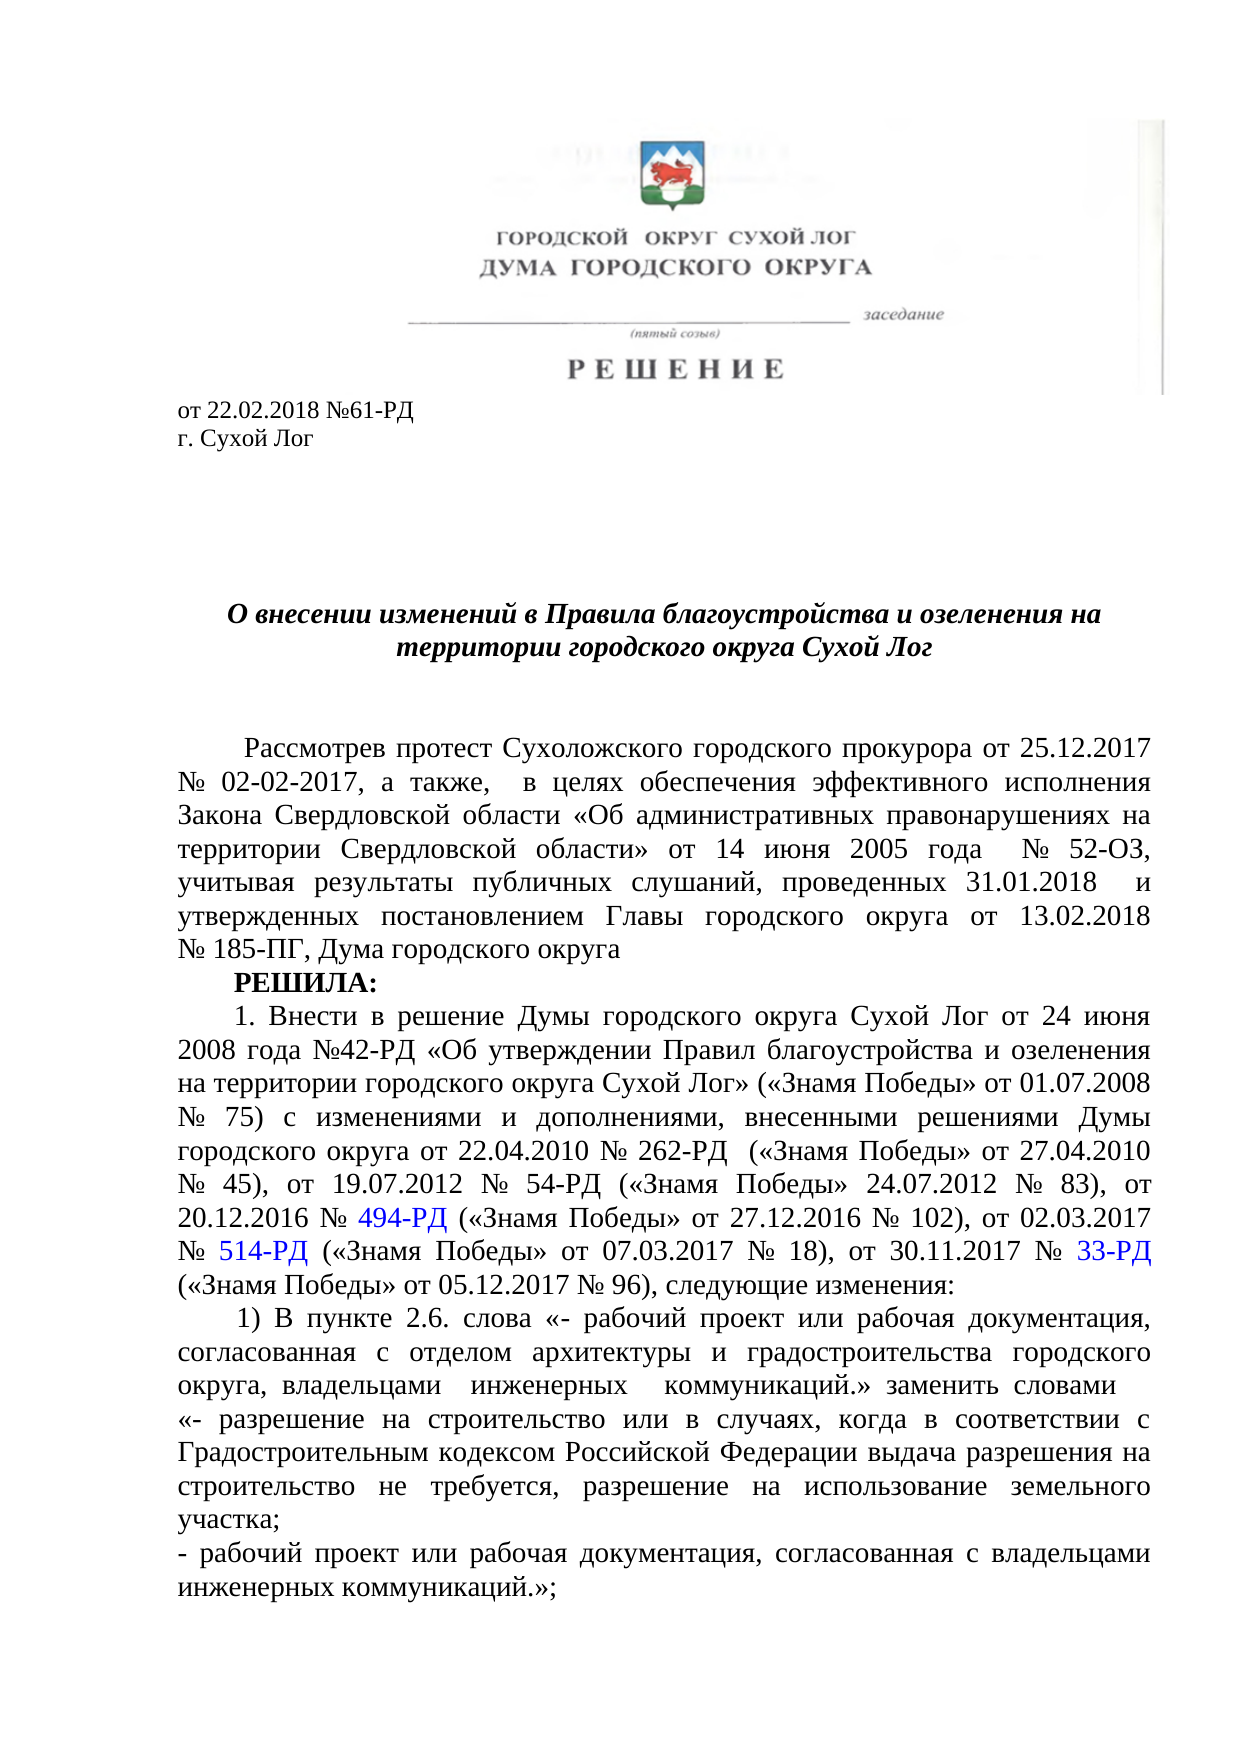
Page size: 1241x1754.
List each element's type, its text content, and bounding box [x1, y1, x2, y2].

text Рассмотрев протест Сухоложского городского прокурора от 25.12.2017 № 02-02-2017, а также, в целях обеспечения эффективного исполнения Закона Свердловской области «Об административных правонарушениях на территории Свердловской области» от 14 июня 2005 года № 52-ОЗ, учитывая результаты публичных слушаний, проведенных 31.01.2018 и утвержденных постановлением Главы городского округа от 13.02.2018 № 185-ПГ, Дума городского округа [177, 730, 1152, 965]
text 1) В пункте 2.6. слова «- рабочий проект или рабочая документация, согласованная с отделом архитектуры и градостроительства городского округа, владельцами инженерных коммуникаций.» заменить словами [177, 1300, 1152, 1401]
text РЕШИЛА: [177, 965, 1152, 998]
text 1. Внести в решение Думы городского округа Сухой Лог от 24 июня 2008 года №42-РД «Об утверждении Правил благоустройства и озеленения на территории городского округа Сухой Лог» («Знамя Победы» от 01.07.2008 № 75) с изменениями и дополнениями, внесенными решениями Думы городского округа от 22.04.2010 № 262-РД («Знамя Победы» от 27.04.2010 № 45), от 19.07.2012 № 54-РД («Знамя Победы» 24.07.2012 № 83), от 20.12.2016 № 494-РД («Знамя Победы» от 27.12.2016 № 102), от 02.03.2017 № 514-РД («Знамя Победы» от 07.03.2017 № 18), от 30.11.2017 № 33-РД («Знамя Победы» от 05.12.2017 № 96), следующие изменения: [177, 998, 1152, 1300]
text г. Сухой Лог [177, 423, 1152, 452]
text «- разрешение на строительство или в случаях, когда в соответствии с Градостроительным кодексом Российской Федерации выдача разрешения на строительство не требуется, разрешение на использование земельного участка; [177, 1401, 1152, 1535]
text от 22.02.2018 №61-РД [177, 395, 1152, 423]
picture [177, 118, 1170, 395]
text - рабочий проект или рабочая документация, согласованная с владельцами инженерных коммуникаций.»; [177, 1535, 1152, 1602]
text О внесении изменений в Правила благоустройства и озеленения на территории городского округа Сухой Лог [177, 596, 1152, 663]
